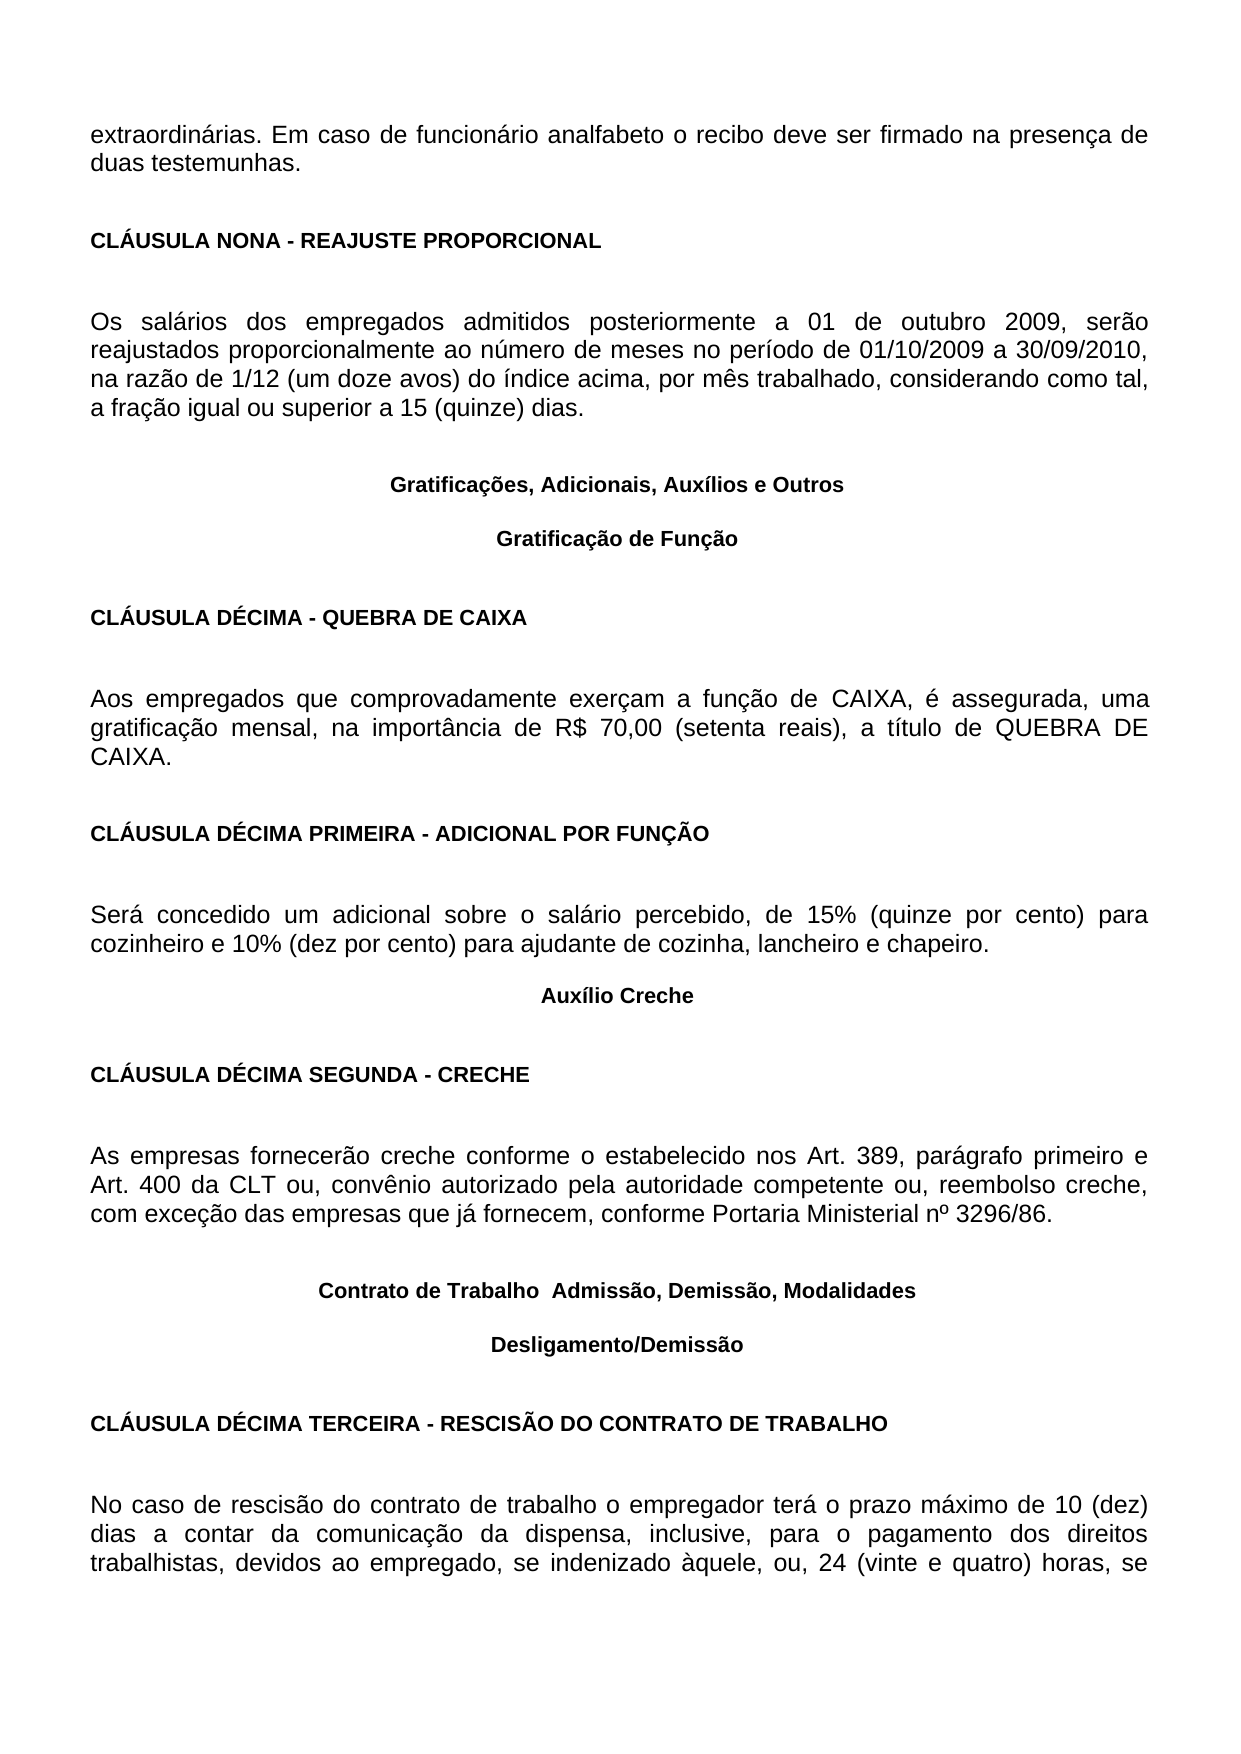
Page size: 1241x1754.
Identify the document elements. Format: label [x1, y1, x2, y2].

table_header [89, 118, 1152, 1578]
